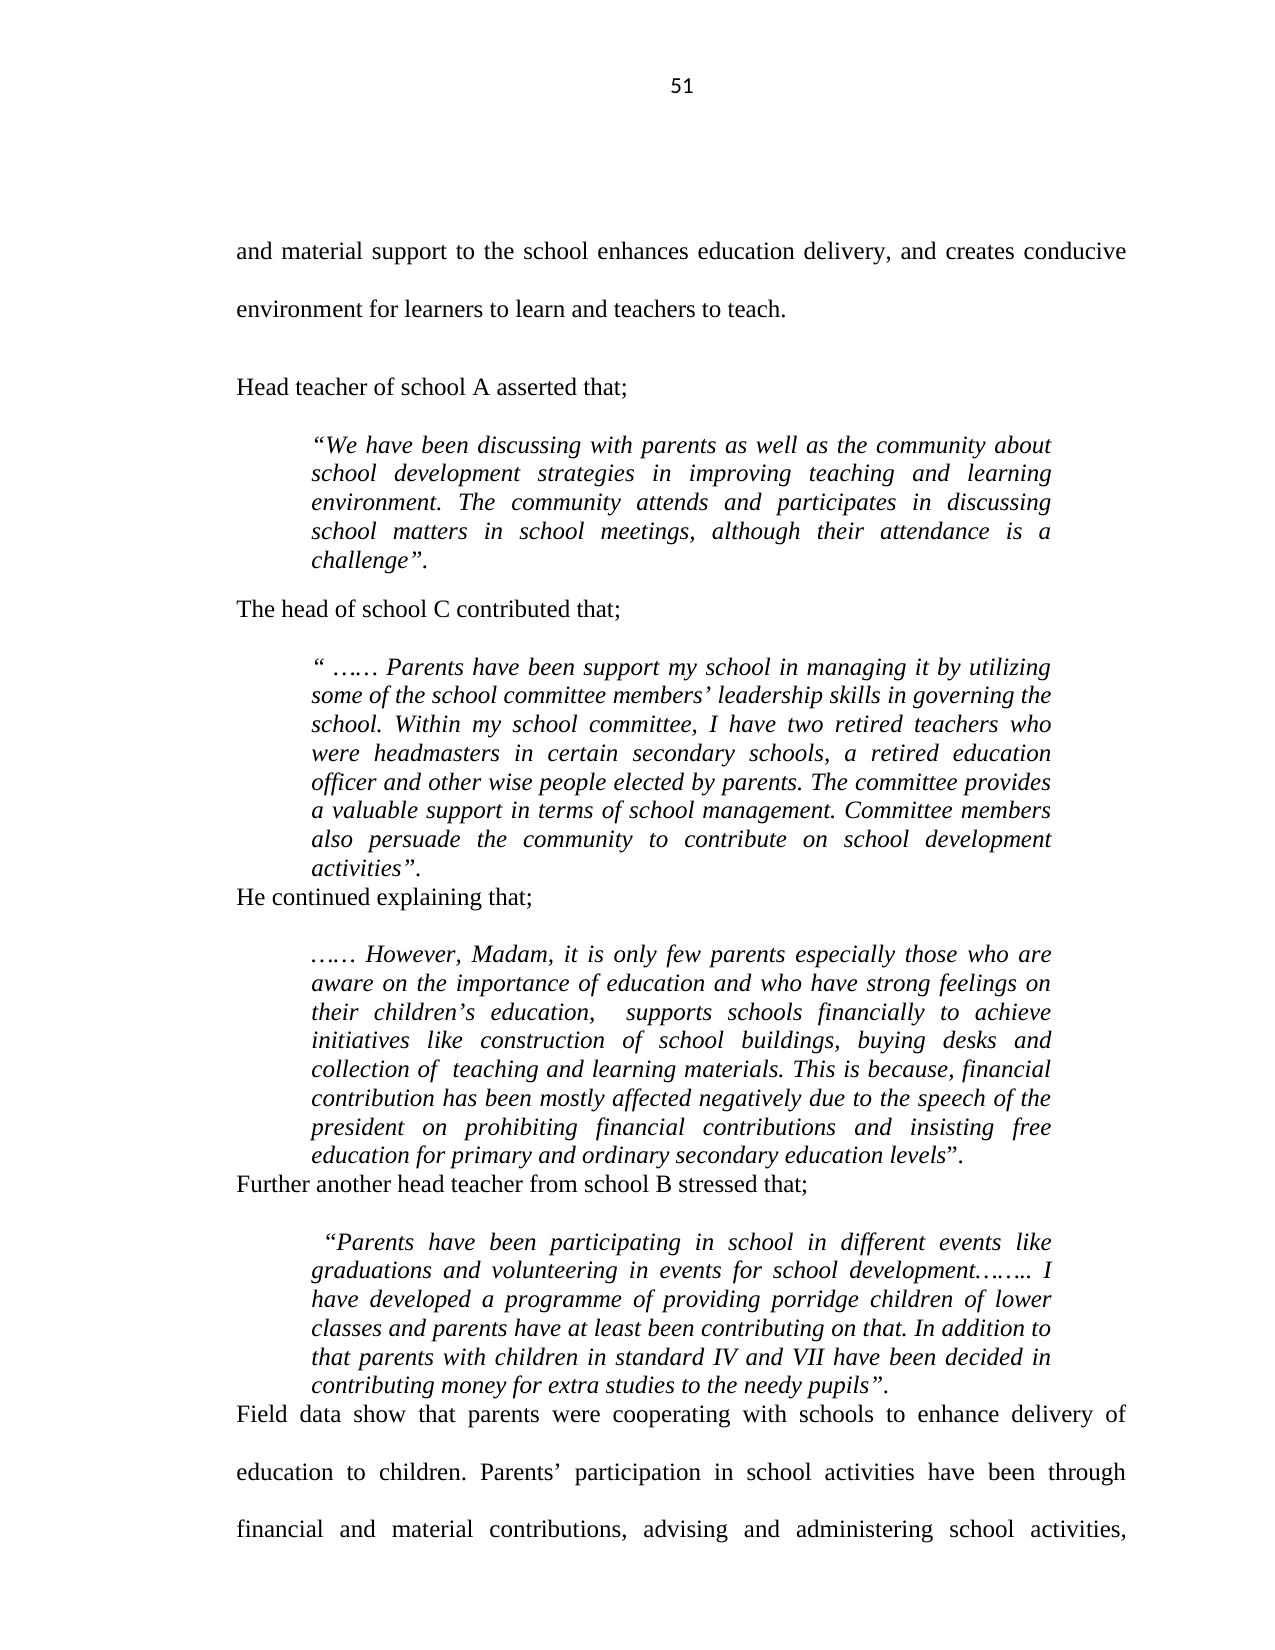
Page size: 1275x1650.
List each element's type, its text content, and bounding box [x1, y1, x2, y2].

text …… However, Madam, it is only few parents especially those who are aware on the importance of education and who have strong feelings on their children’s education, supports schools financially to achieve initiatives like construction of school buildings, buying desks and collection of teaching and learning materials. This is because, financial contribution has been mostly affected negatively due to the speech of the president on prohibiting financial contributions and insisting free education for primary and ordinary secondary education levels”. [311, 939, 1052, 1169]
text “We have been discussing with parents as well as the community about school development strategies in improving teaching and learning environment. The community attends and participates in discussing school matters in school meetings, although their attendance is a challenge”. [311, 430, 1052, 573]
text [236, 1399, 1127, 1543]
text Head teacher of school A asserted that; [236, 372, 1127, 401]
text The head of school C contributed that; [236, 594, 1127, 623]
text Further another head teacher from school B stressed that; [236, 1169, 1127, 1198]
text “Parents have been participating in school in different events like graduations and volunteering in events for school development…….. I have developed a programme of providing porridge children of lower classes and parents have at least been contributing on that. In addition to that parents with children in standard IV and VII have been decided in contributing money for extra studies to the needy pupils”. [311, 1227, 1052, 1399]
text “ …… Parents have been support my school in managing it by utilizing some of the school committee members’ leadership skills in governing the school. Within my school committee, I have two retired teachers who were headmasters in certain secondary schools, a retired education officer and other wise people elected by parents. The committee provides a valuable support in terms of school management. Committee members also persuade the community to contribute on school development activities”. [311, 652, 1052, 882]
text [236, 236, 1127, 323]
text He continued explaining that; [236, 882, 1052, 911]
